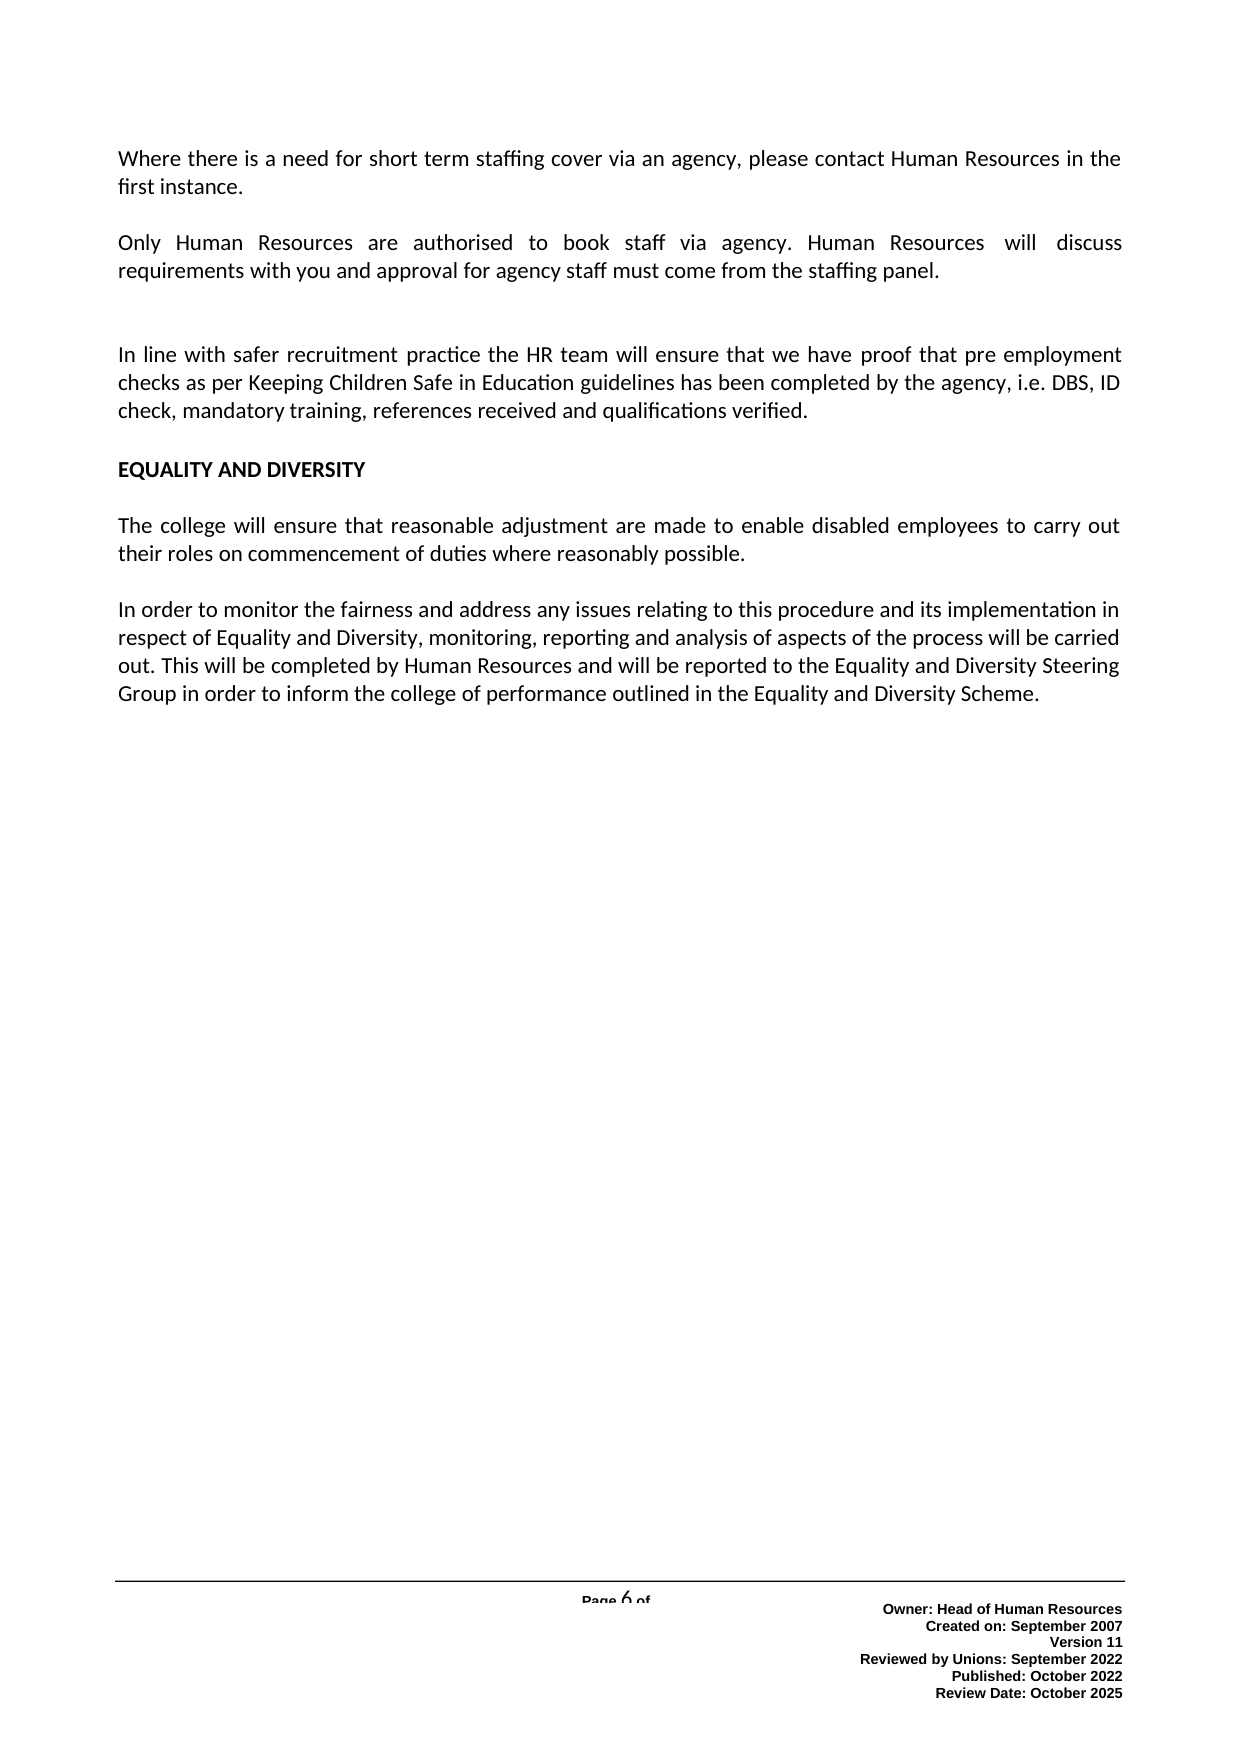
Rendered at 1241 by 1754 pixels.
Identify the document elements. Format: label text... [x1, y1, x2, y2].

text Where there is a need for short term staffing cover via an agency, please contact Human Resources in the first instance. [118, 144, 1123, 200]
subtitle EQUALITY AND DIVERSITY [118, 455, 1136, 483]
text In order to monitor the fairness and address any issues relating to this procedure and its implementation in respect of Equality and Diversity, monitoring, reporting and analysis of aspects of the process will be carried out. This will be completed by Human Resources and will be reported to the Equality and Diversity Steering Group in order to inform the college of performance outlined in the Equality and Diversity Scheme. [118, 595, 1123, 707]
text Only Human Resources are authorised to book staff via agency. Human Resources will discuss requirements with you and approval for agency staff must come from the staffing panel. [118, 228, 1123, 284]
text The college will ensure that reasonable adjustment are made to enable disabled employees to carry out their roles on commencement of duties where reasonably possible. [118, 511, 1122, 567]
text In line with safer recruitment practice the HR team will ensure that we have proof that pre employment checks as per Keeping Children Safe in Education guidelines has been completed by the agency, i.e. DBS, ID check, mandatory training, references received and qualifications verified. [118, 340, 1122, 424]
